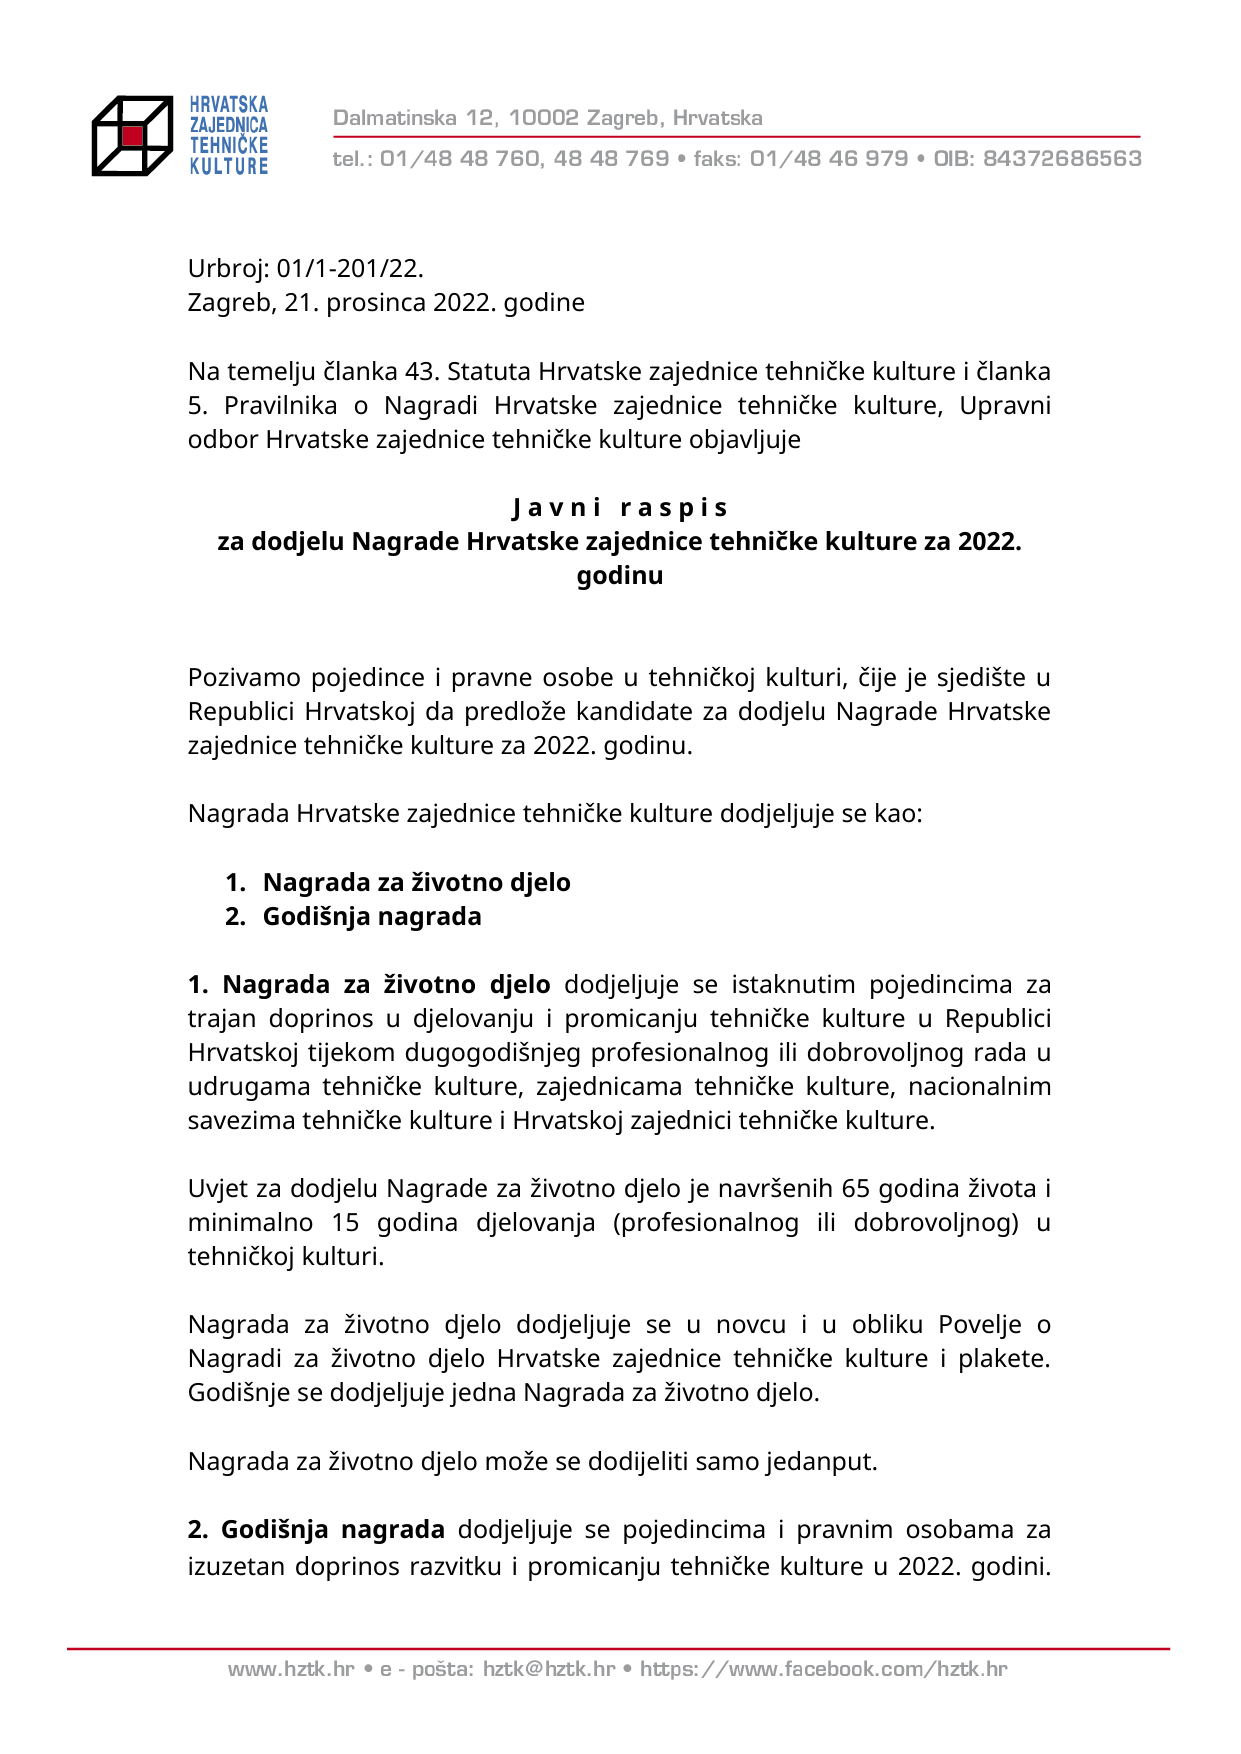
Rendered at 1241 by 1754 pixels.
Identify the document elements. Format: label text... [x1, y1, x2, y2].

picture [8, 14, 1228, 1738]
text Nagrada Hrvatske zajednice tehničke kulture dodjeljuje se kao: [187, 796, 1053, 830]
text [187, 1511, 1053, 1582]
text 1. Nagrada za životno djelo dodjeljuje se istaknutim pojedincima za trajan doprinos u djelovanju i promicanju tehničke kulture u Republici Hrvatskoj tijekom dugogodišnjeg profesionalnog ili dobrovoljnog rada u udrugama tehničke kulture, zajednicama tehničke kulture, nacionalnim savezima tehničke kulture i Hrvatskoj zajednici tehničke kulture. [187, 966, 1053, 1137]
text Pozivamo pojedince i pravne osobe u tehničkoj kulturi, čije je sjedište u Republici Hrvatskoj da predlože kandidate za dodjelu Nagrade Hrvatske zajednice tehničke kulture za 2022. godinu. [187, 660, 1053, 762]
text Zagreb, 21. prosinca 2022. godine [187, 285, 1053, 319]
list Nagrada za životno djelo [225, 864, 1053, 898]
text za dodjelu Nagrade Hrvatske zajednice tehničke kulture za 2022. godinu [187, 523, 1053, 592]
text Urbroj: 01/1-201/22. [187, 251, 1053, 285]
list Godišnja nagrada [225, 898, 1053, 932]
text Nagrada za životno djelo može se dodijeliti samo jedanput. [187, 1443, 1053, 1477]
text Uvjet za dodjelu Nagrade za životno djelo je navršenih 65 godina života i minimalno 15 godina djelovanja (profesionalnog ili dobrovoljnog) u tehničkoj kulturi. [187, 1171, 1053, 1273]
text Na temelju članka 43. Statuta Hrvatske zajednice tehničke kulture i članka 5. Pravilnika o Nagradi Hrvatske zajednice tehničke kulture, Upravni odbor Hrvatske zajednice tehničke kulture objavljuje [187, 353, 1053, 455]
text Nagrada za životno djelo dodjeljuje se u novcu i u obliku Povelje o Nagradi za životno djelo Hrvatske zajednice tehničke kulture i plakete. Godišnje se dodjeljuje jedna Nagrada za životno djelo. [187, 1307, 1053, 1409]
text J a v n i r a s p i s [187, 455, 1053, 523]
